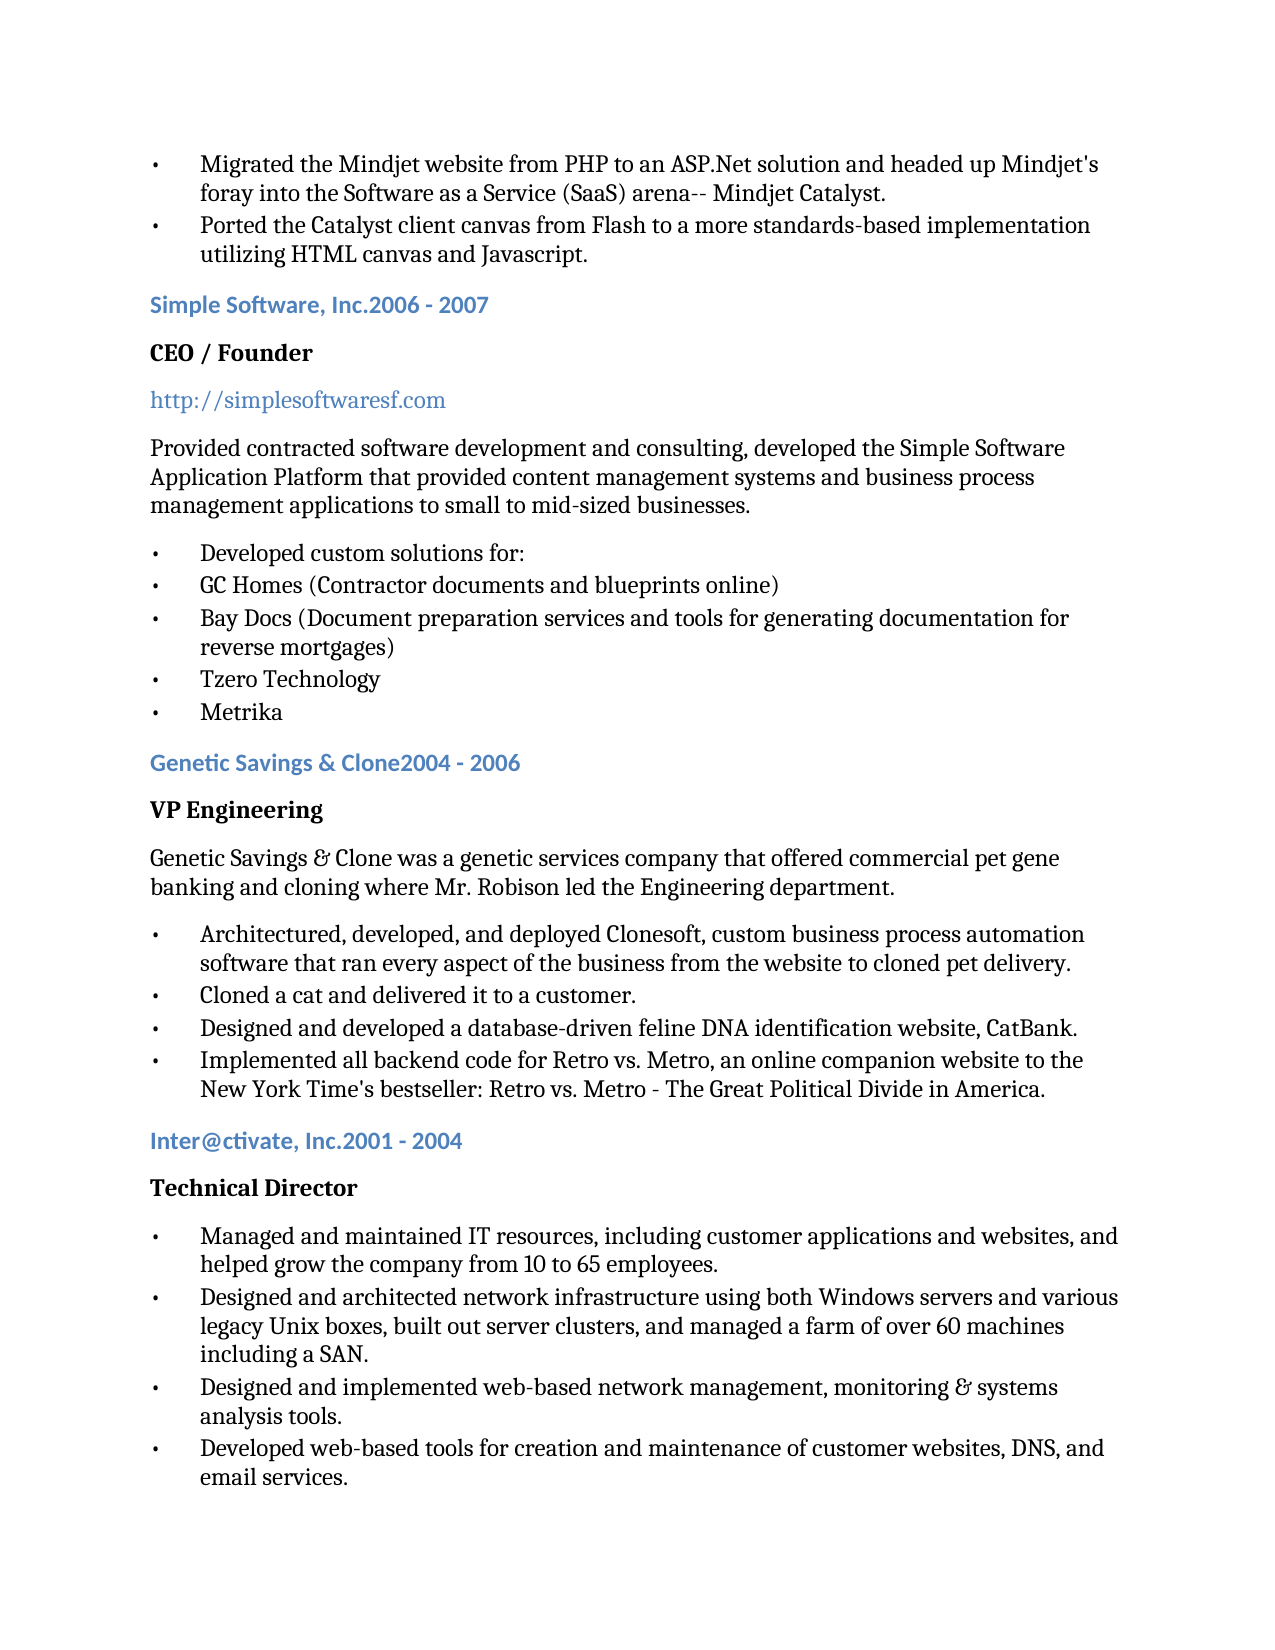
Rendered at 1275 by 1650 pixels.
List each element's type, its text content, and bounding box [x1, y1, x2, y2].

text http://simplesoftwaresf.com [150, 386, 1125, 415]
text VP Engineering [150, 796, 1125, 825]
list Designed and architected network infrastructure using both Windows servers and various legacy Unix boxes, built out server clusters, and managed a farm of over 60 machines including a SAN. [150, 1283, 1125, 1369]
list Bay Docs (Document preparation services and tools for generating documentation for reverse mortgages) [150, 604, 1125, 661]
list Metrika [150, 698, 1125, 726]
list Architectured, developed, and deployed Clonesoft, custom business process automation software that ran every aspect of the business from the website to cloned pet delivery. [150, 920, 1125, 978]
list Migrated the Mindjet website from PHP to an ASP.Net solution and headed up Mindjet's foray into the Software as a Service (SaaS) arena-- Mindjet Catalyst. [150, 150, 1125, 207]
list Implemented all backend code for Retro vs. Metro, an online companion website to the New York Time's bestseller: Retro vs. Metro - The Great Political Divide in America. [150, 1046, 1125, 1104]
text CEO / Founder [150, 339, 1125, 368]
list Developed custom solutions for: [150, 539, 1125, 568]
list Ported the Catalyst client canvas from Flash to a more standards-based implementation utilizing HTML canvas and Javascript. [150, 211, 1125, 269]
subtitle Genetic Savings & Clone2004 - 2006 [150, 747, 1125, 778]
text Genetic Savings & Clone was a genetic services company that offered commercial pet gene banking and cloning where Mr. Robison led the Engineering department. [150, 844, 1125, 901]
text Provided contracted software development and consulting, developed the Simple Software Application Platform that provided content management systems and business process management applications to small to mid-sized businesses. [150, 434, 1125, 520]
subtitle Simple Software, Inc.2006 - 2007 [150, 289, 1125, 320]
list Managed and maintained IT resources, including customer applications and websites, and helped grow the company from 10 to 65 employees. [150, 1222, 1125, 1279]
subtitle Inter@ctivate, Inc.2001 - 2004 [150, 1125, 1125, 1155]
list GC Homes (Contractor documents and blueprints online) [150, 571, 1125, 600]
list Designed and implemented web-based network management, monitoring & systems analysis tools. [150, 1373, 1125, 1430]
list Tzero Technology [150, 665, 1125, 694]
text Technical Director [150, 1174, 1125, 1203]
list Designed and developed a database-driven feline DNA identification website, CatBank. [150, 1014, 1125, 1043]
list Cloned a cat and delivered it to a customer. [150, 981, 1125, 1010]
list Developed web-based tools for creation and maintenance of customer websites, DNS, and email services. [150, 1434, 1125, 1492]
